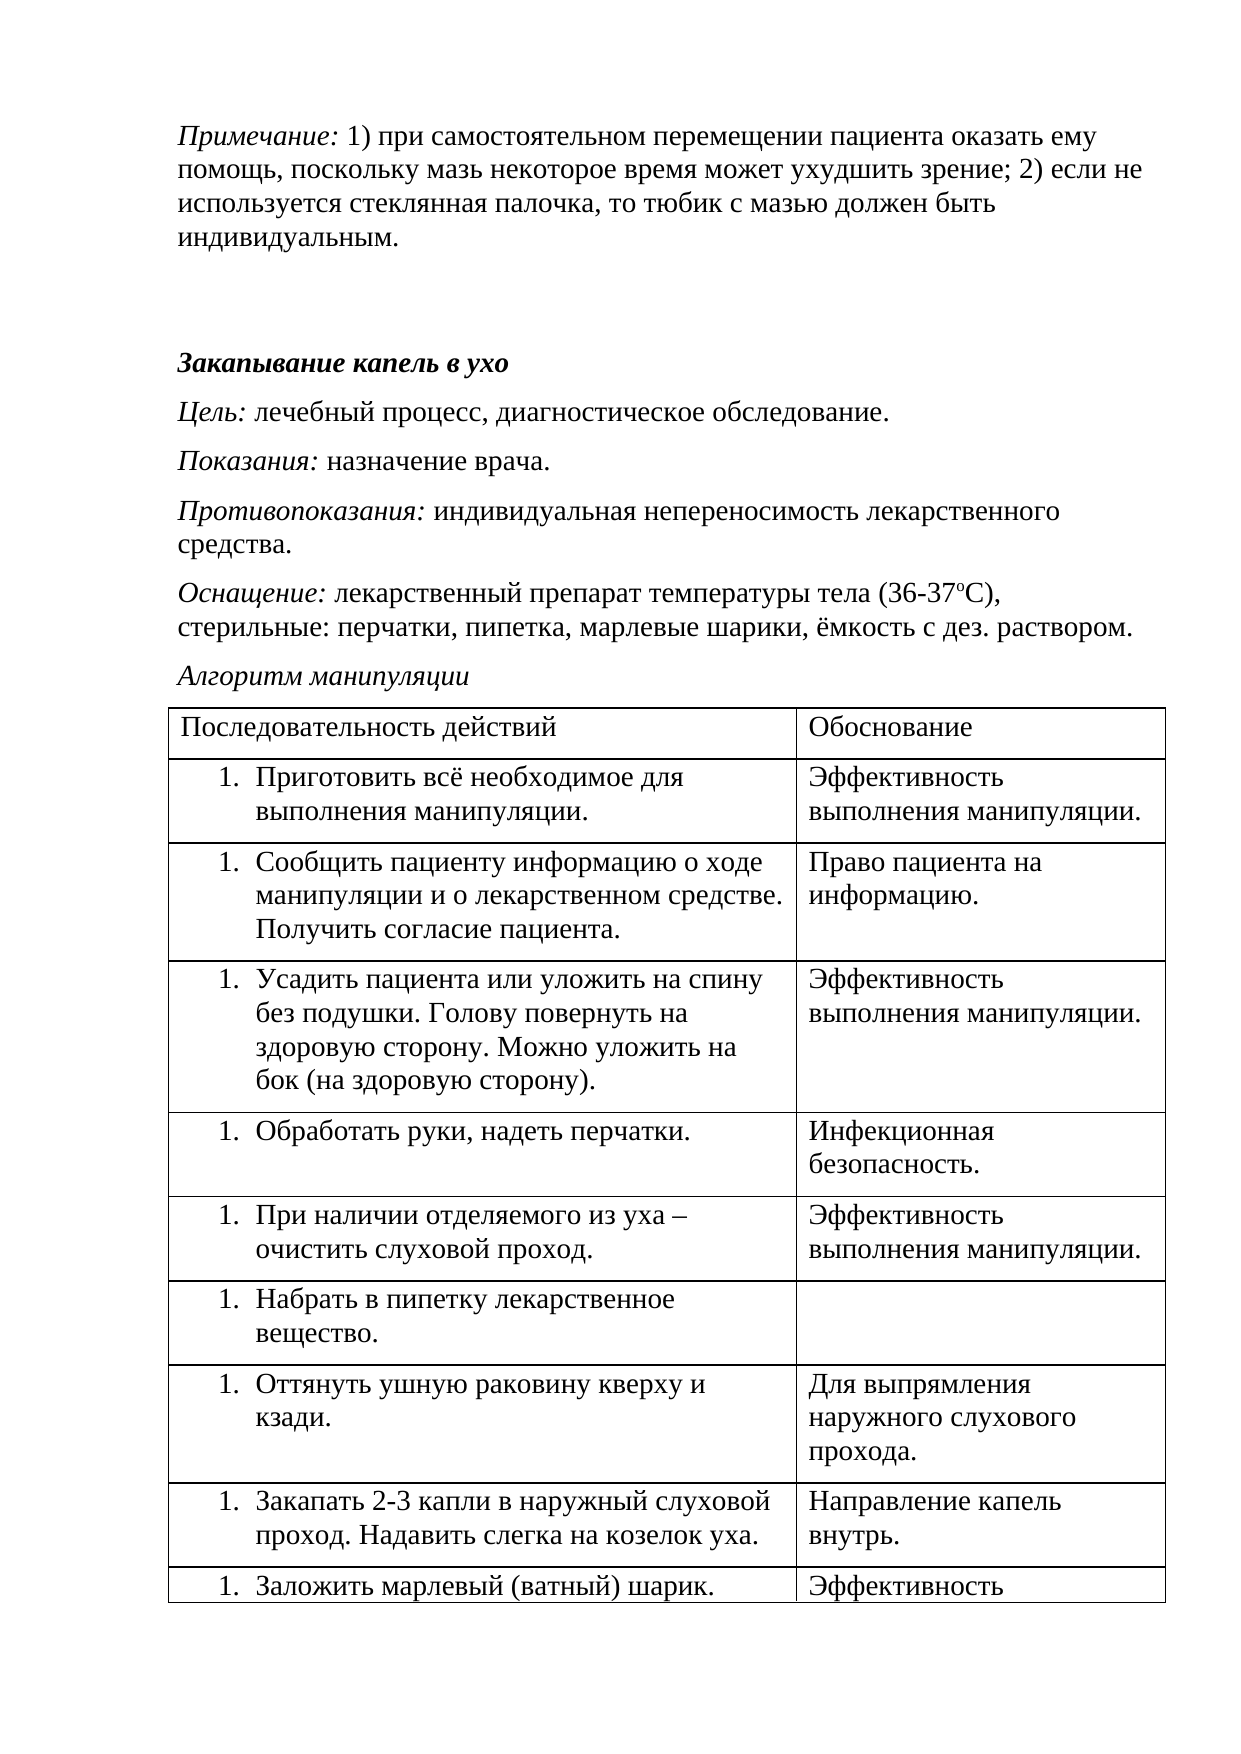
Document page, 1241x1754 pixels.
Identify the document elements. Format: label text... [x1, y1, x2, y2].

table_cell Направление капель внутрь. [797, 1484, 1165, 1566]
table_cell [169, 1568, 796, 1601]
text Примечание: 1) при самостоятельном перемещении пациента оказать ему помощь, поскольку мазь некоторое время может ухудшить зрение; 2) если не используется стеклянная палочка, то тюбик с мазью должен быть индивидуальным. [177, 118, 1152, 252]
text Оснащение: лекарственный препарат температуры тела (36-37оС), стерильные: перчатки, пипетка, марлевые шарики, ёмкость с дез. раствором. [177, 575, 1152, 642]
table_cell Сообщить пациенту информацию о ходе манипуляции и о лекарственном средстве. Получить согласие пациента. [169, 844, 796, 960]
table_cell Инфекционная безопасность. [797, 1113, 1165, 1196]
table_cell Закапать 2-3 капли в наружный слуховой проход. Надавить слегка на козелок уха. [169, 1484, 796, 1566]
table_cell Эффективность выполнения манипуляции. [797, 760, 1165, 842]
text Алгоритм манипуляции [177, 658, 1152, 692]
table_cell Усадить пациента или уложить на спину без подушки. Голову повернуть на здоровую сторону. Можно уложить на бок (на здоровую сторону). [169, 962, 796, 1111]
text Показания: назначение врача. [177, 443, 1152, 477]
table_cell Эффективность выполнения манипуляции. [797, 1197, 1165, 1280]
table_cell Оттянуть ушную раковину кверху и кзади. [169, 1366, 796, 1482]
table_cell Для выпрямления наружного слухового прохода. [797, 1366, 1165, 1482]
table_cell При наличии отделяемого из уха – очистить слуховой проход. [169, 1197, 796, 1280]
table_header Обоснование [797, 709, 1165, 758]
table_cell [797, 1282, 1165, 1364]
text Закапывание капель в ухо [177, 345, 1152, 379]
text Противопоказания: индивидуальная непереносимость лекарственного средства. [177, 493, 1152, 560]
table_cell Право пациента на информацию. [797, 844, 1165, 960]
table_cell Приготовить всё необходимое для выполнения манипуляции. [169, 760, 796, 842]
text Цель: лечебный процесс, диагностическое обследование. [177, 394, 1152, 428]
table_cell Эффективность выполнения манипуляции. [797, 962, 1165, 1111]
table_cell Набрать в пипетку лекарственное вещество. [169, 1282, 796, 1364]
table_header Последовательность действий [169, 709, 796, 758]
table_cell Обработать руки, надеть перчатки. [169, 1113, 796, 1196]
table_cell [797, 1568, 1165, 1601]
